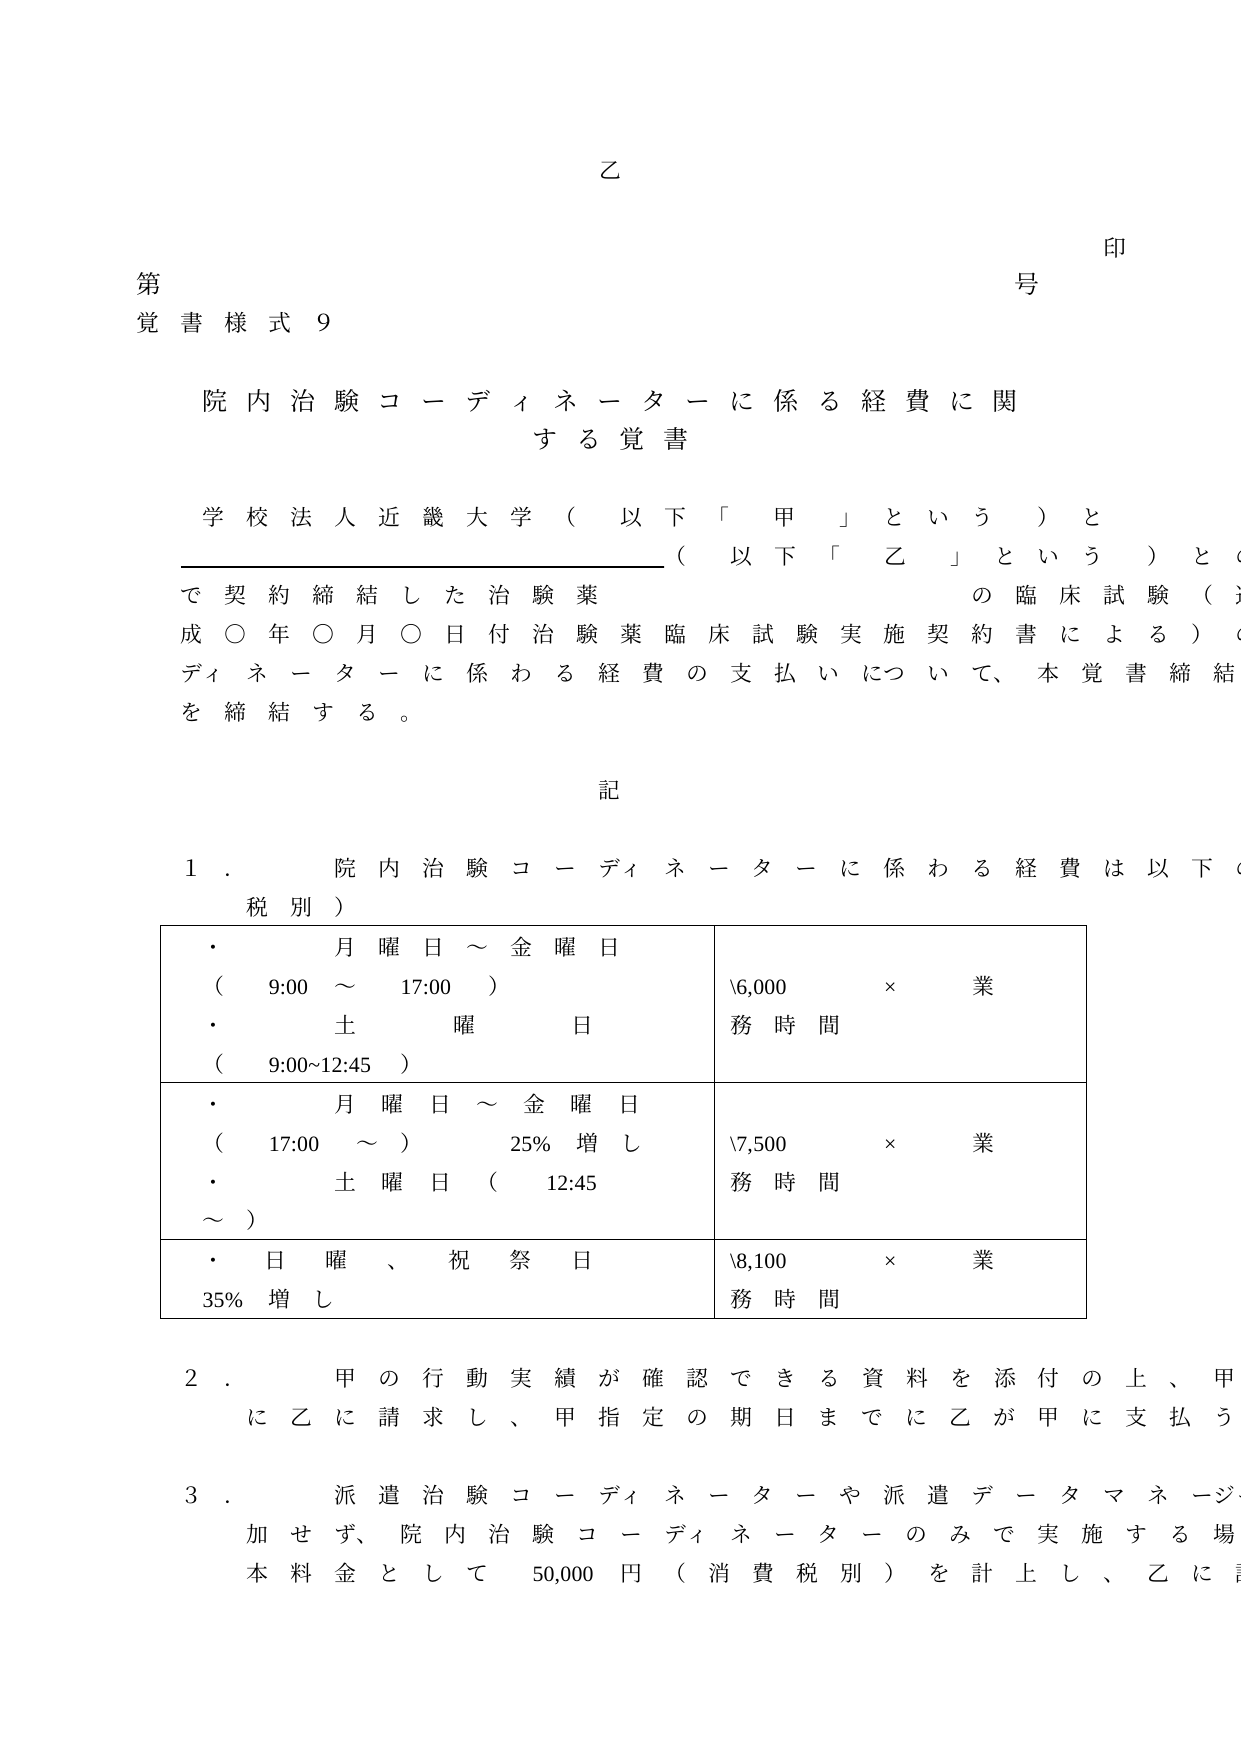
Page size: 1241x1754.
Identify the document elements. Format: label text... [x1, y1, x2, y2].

table_cell \7,500 × 業務時間 [715, 1083, 1086, 1239]
text 院内治験コーディネーターに係る経費に関する覚書 [172, 380, 1059, 458]
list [171, 1475, 1059, 1592]
table_header \6,000 × 業務時間 [715, 926, 1086, 1082]
text 記 [93, 769, 1148, 808]
text 学校法人近畿大学（ 以下「 甲 」という ）と、 （ 以下「 乙 」という ）との間で契約締結した治験薬 の臨床試験（近畿大学病院を実施機関とする平成○年〇月〇日付治験薬臨床試験実施契約書による）の実施にあたり、院内治験コーディネーターに係わる経費の支払いについて、本覚書締結日を持って、以下の通り覚書を締結する。 [172, 497, 1059, 730]
table_cell \8,100 × 業務時間 [715, 1240, 1086, 1318]
list 院内治験コーディネーターに係わる経費は以下の通り算出する。（消費税別） [171, 847, 1059, 925]
table_cell ・日曜、祝祭日 35%増し [161, 1240, 714, 1318]
table_cell 月曜日～金曜日（17:00～） 25%増し 土曜日（12:45～） [161, 1083, 714, 1239]
table_header 月曜日～金曜日（9:00～17:00） 土曜日（9:00~12:45） [161, 926, 714, 1082]
text 印 [93, 224, 1148, 263]
list 甲の行動実績が確認できる資料を添付の上、甲が診療月の翌月ごとに乙に請求し、甲指定の期日までに乙が甲に支払う。 [171, 1358, 1059, 1436]
text 乙 [93, 146, 1148, 185]
text 第 号 覚書様式９ [119, 263, 1059, 341]
